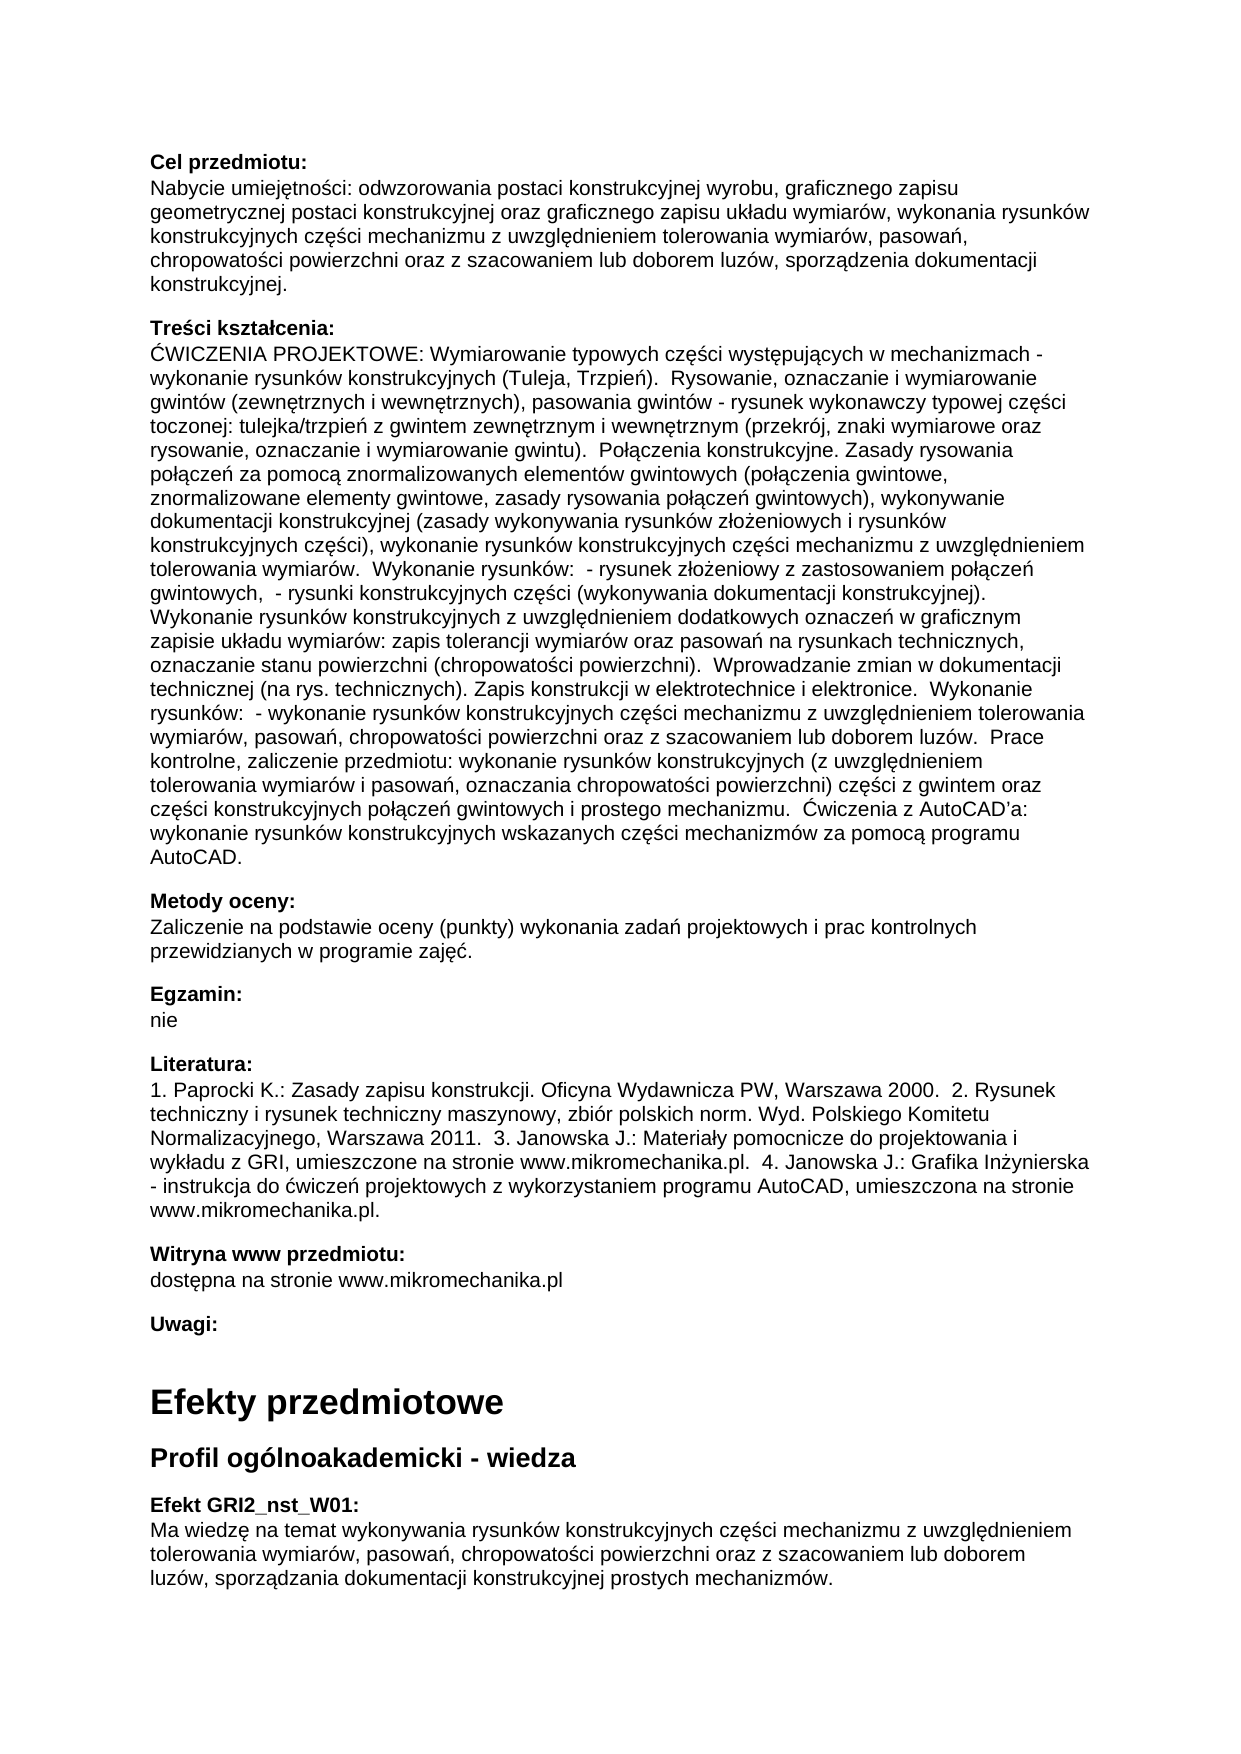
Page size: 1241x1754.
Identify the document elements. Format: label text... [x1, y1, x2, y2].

text Witryna www przedmiotu: [150, 1242, 1090, 1266]
subtitle Profil ogólnoakademicki - wiedza [150, 1442, 1090, 1473]
text 1. Paprocki K.: Zasady zapisu konstrukcji. Oficyna Wydawnicza PW, Warszawa 2000. 2. Rysunek techniczny i rysunek techniczny maszynowy, zbiór polskich norm. Wyd. Polskiego Komitetu Normalizacyjnego, Warszawa 2011. 3. Janowska J.: Materiały pomocnicze do projektowania i wykładu z GRI, umieszczone na stronie www.mikromechanika.pl. 4. Janowska J.: Grafika Inżynierska - instrukcja do ćwiczeń projektowych z wykorzystaniem programu AutoCAD, umieszczona na stronie www.mikromechanika.pl. [150, 1078, 1090, 1222]
text nie [150, 1008, 1090, 1032]
text ĆWICZENIA PROJEKTOWE: Wymiarowanie typowych części występujących w mechanizmach - wykonanie rysunków konstrukcyjnych (Tuleja, Trzpień). Rysowanie, oznaczanie i wymiarowanie gwintów (zewnętrznych i wewnętrznych), pasowania gwintów - rysunek wykonawczy typowej części toczonej: tulejka/trzpień z gwintem zewnętrznym i wewnętrznym (przekrój, znaki wymiarowe oraz rysowanie, oznaczanie i wymiarowanie gwintu). Połączenia konstrukcyjne. Zasady rysowania połączeń za pomocą znormalizowanych elementów gwintowych (połączenia gwintowe, znormalizowane elementy gwintowe, zasady rysowania połączeń gwintowych), wykonywanie dokumentacji konstrukcyjnej (zasady wykonywania rysunków złożeniowych i rysunków konstrukcyjnych części), wykonanie rysunków konstrukcyjnych części mechanizmu z uwzględnieniem tolerowania wymiarów. Wykonanie rysunków: - rysunek złożeniowy z zastosowaniem połączeń gwintowych, - rysunki konstrukcyjnych części (wykonywania dokumentacji konstrukcyjnej). Wykonanie rysunków konstrukcyjnych z uwzględnieniem dodatkowych oznaczeń w graficznym zapisie układu wymiarów: zapis tolerancji wymiarów oraz pasowań na rysunkach technicznych, oznaczanie stanu powierzchni (chropowatości powierzchni). Wprowadzanie zmian w dokumentacji technicznej (na rys. technicznych). Zapis konstrukcji w elektrotechnice i elektronice. Wykonanie rysunków: - wykonanie rysunków konstrukcyjnych części mechanizmu z uwzględnieniem tolerowania wymiarów, pasowań, chropowatości powierzchni oraz z szacowaniem lub doborem luzów. Prace kontrolne, zaliczenie przedmiotu: wykonanie rysunków konstrukcyjnych (z uwzględnieniem tolerowania wymiarów i pasowań, oznaczania chropowatości powierzchni) części z gwintem oraz części konstrukcyjnych połączeń gwintowych i prostego mechanizmu. Ćwiczenia z AutoCAD’a: wykonanie rysunków konstrukcyjnych wskazanych części mechanizmów za pomocą programu AutoCAD. [150, 342, 1090, 869]
text Efekt GRI2_nst_W01: [150, 1493, 1090, 1517]
text dostępna na stronie www.mikromechanika.pl [150, 1268, 1090, 1292]
subtitle Efekty przedmiotowe [150, 1381, 1090, 1422]
text Uwagi: [150, 1311, 1090, 1335]
text Metody oceny: [150, 888, 1090, 912]
text Cel przedmiotu: [150, 150, 1090, 174]
text Zaliczenie na podstawie oceny (punkty) wykonania zadań projektowych i prac kontrolnych przewidzianych w programie zajęć. [150, 914, 1090, 962]
text Nabycie umiejętności: odwzorowania postaci konstrukcyjnej wyrobu, graficznego zapisu geometrycznej postaci konstrukcyjnej oraz graficznego zapisu układu wymiarów, wykonania rysunków konstrukcyjnych części mechanizmu z uwzględnieniem tolerowania wymiarów, pasowań, chropowatości powierzchni oraz z szacowaniem lub doborem luzów, sporządzenia dokumentacji konstrukcyjnej. [150, 176, 1090, 296]
text Ma wiedzę na temat wykonywania rysunków konstrukcyjnych części mechanizmu z uwzględnieniem tolerowania wymiarów, pasowań, chropowatości powierzchni oraz z szacowaniem lub doborem luzów, sporządzania dokumentacji konstrukcyjnej prostych mechanizmów. [150, 1518, 1090, 1590]
text Treści kształcenia: [150, 316, 1090, 339]
text Literatura: [150, 1052, 1090, 1076]
text Egzamin: [150, 982, 1090, 1006]
